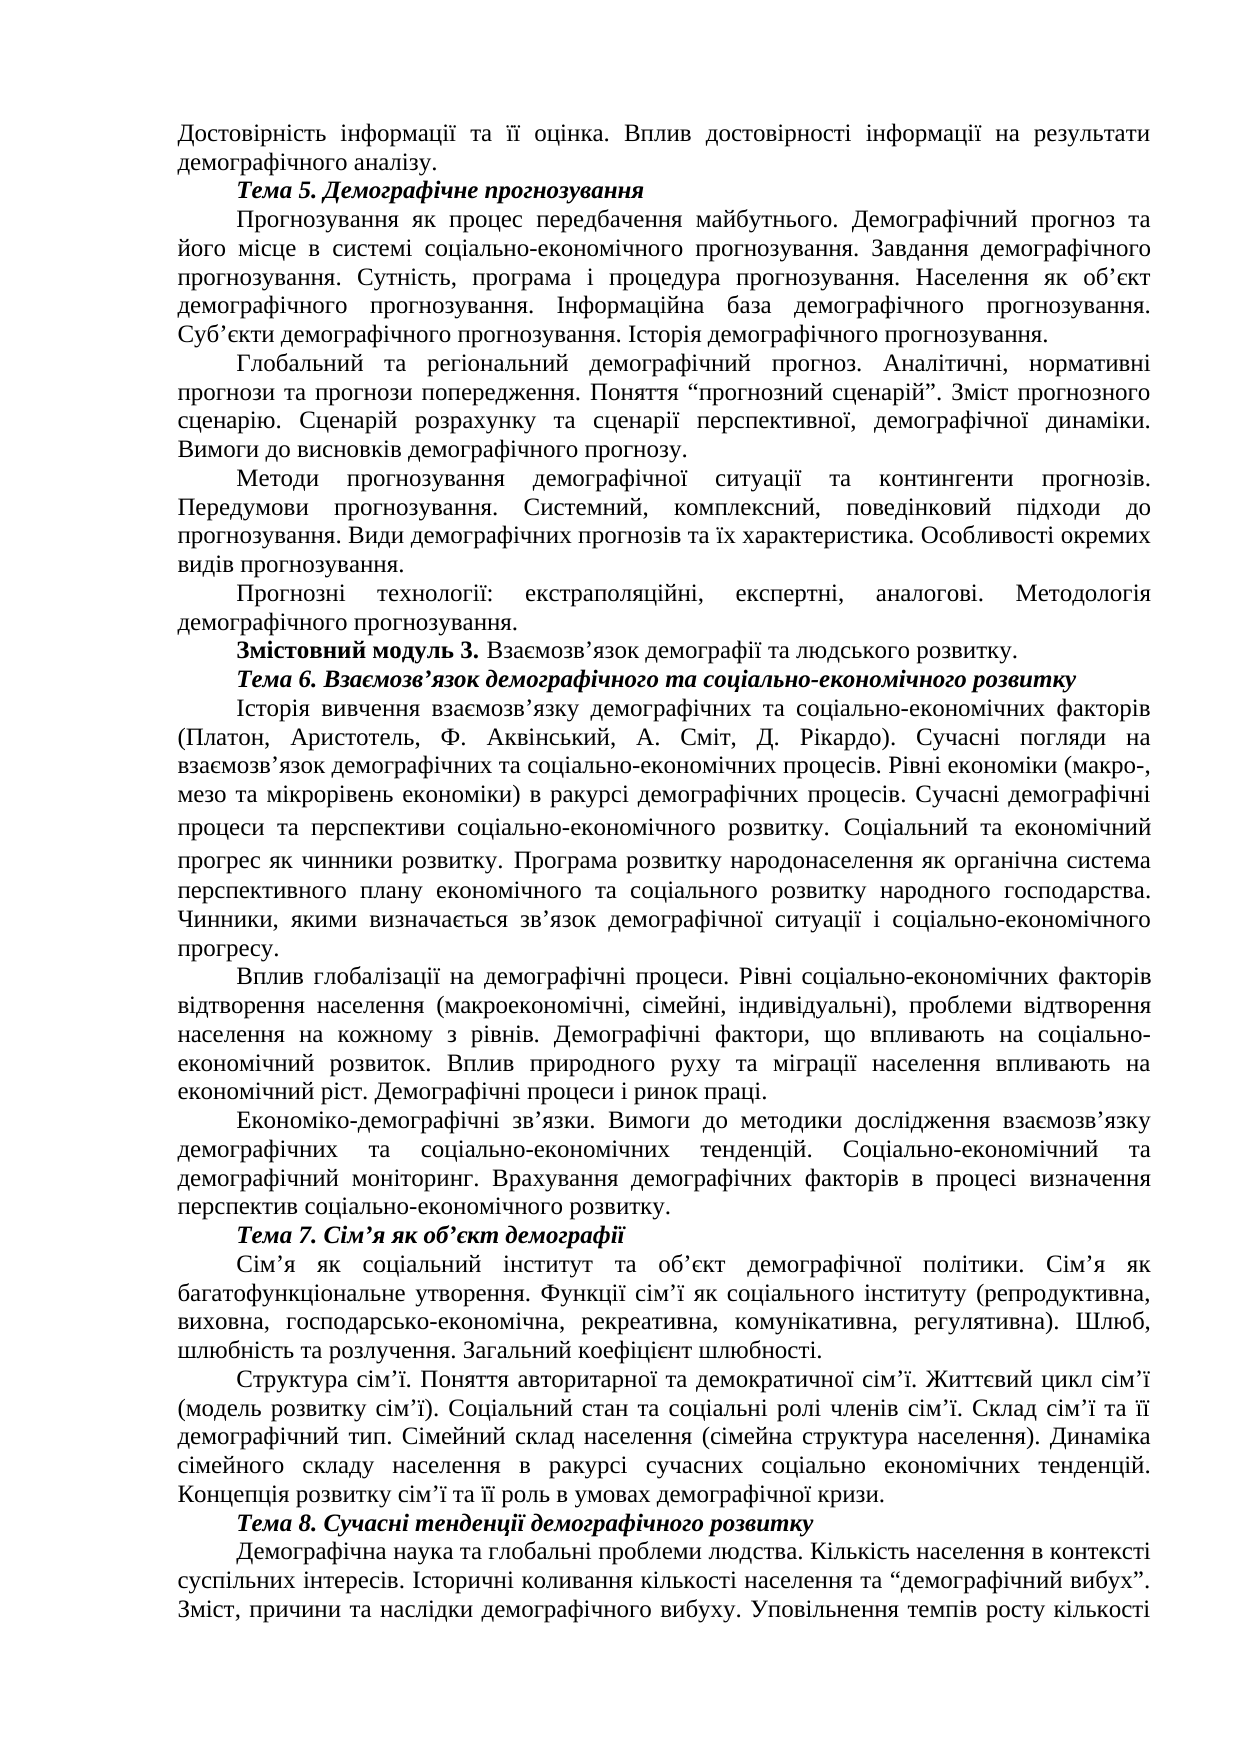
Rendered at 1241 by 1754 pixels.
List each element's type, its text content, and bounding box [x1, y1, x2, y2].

text Прогнозування як процес передбачення майбутнього. Демографічний прогноз та його місце в системі соціально-економічного прогнозування. Завдання демографічного прогнозування. Сутність, програма і процедура прогнозування. Населення як об’єкт демографічного прогнозування. Інформаційна база демографічного прогнозування. Суб’єкти демографічного прогнозування. Історія демографічного прогнозування. [177, 204, 1152, 348]
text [177, 1536, 1152, 1623]
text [177, 118, 1152, 176]
text Структура сім’ї. Поняття авторитарної та демократичної сім’ї. Життєвий цикл сім’ї (модель розвитку сім’ї). Соціальний стан та соціальні ролі членів сім’ї. Склад сім’ї та її демографічний тип. Сімейний склад населення (сімейна структура населення). Динаміка сімейного складу населення в ракурсі сучасних соціально економічних тенденцій. Концепція розвитку сім’ї та її роль в умовах демографічної кризи. [177, 1364, 1152, 1508]
text Сім’я як соціальний інститут та об’єкт демографічної політики. Сім’я як багатофункціональне утворення. Функції сім’ї як соціального інституту (репродуктивна, виховна, господарсько-економічна, рекреативна, комунікативна, регулятивна). Шлюб, шлюбність та розлучення. Загальний коефіцієнт шлюбності. [177, 1249, 1152, 1364]
text Тема 7. Сім’я як об’єкт демографії [177, 1220, 1152, 1249]
text Прогнозні технології: екстраполяційні, експертні, аналогові. Методологія демографічного прогнозування. [177, 578, 1152, 636]
text Вплив глобалізації на демографічні процеси. Рівні соціально-економічних факторів відтворення населення (макроекономічні, сімейні, індивідуальні), проблеми відтворення населення на кожному з рівнів. Демографічні фактори, що впливають на соціально-економічний розвиток. Вплив природного руху та міграції населення впливають на економічний ріст. Демографічні процеси і ринок праці. [177, 961, 1152, 1105]
text Глобальний та регіональний демографічний прогноз. Аналітичні, нормативні прогнози та прогнози попередження. Поняття “прогнозний сценарій”. Зміст прогнозного сценарію. Сценарій розрахунку та сценарії перспективної, демографічної динаміки. Вимоги до висновків демографічного прогнозу. [177, 348, 1152, 463]
text Тема 6. Взаємозв’язок демографічного та соціально-економічного розвитку [177, 664, 1152, 693]
text Методи прогнозування демографічної ситуації та контингенти прогнозів. Передумови прогнозування. Системний, комплексний, поведінковий підходи до прогнозування. Види демографічних прогнозів та їх характеристика. Особливості окремих видів прогнозування. [177, 463, 1152, 578]
text Економіко-демографічні зв’язки. Вимоги до методики дослідження взаємозв’язку демографічних та соціально-економічних тенденцій. Соціально-економічний та демографічний моніторинг. Врахування демографічних факторів в процесі визначення перспектив соціально-економічного розвитку. [177, 1105, 1152, 1220]
text Тема 5. Демографічне прогнозування [177, 176, 1152, 204]
text Історія вивчення взаємозв’язку демографічних та соціально-економічних факторів (Платон, Аристотель, Ф. Аквінський, А. Сміт, Д. Рікардо). Сучасні погляди на взаємозв’язок демографічних та соціально-економічних процесів. Рівні економіки (макро-, мезо та мікрорівень економіки) в ракурсі демографічних процесів. Сучасні демографічні процеси та перспективи соціально-економічного розвитку. Соціальний та економічний прогрес як чинники розвитку. Програма розвитку народонаселення як органічна система перспективного плану економічного та соціального розвитку народного господарства. Чинники, якими визначається зв’язок демографічної ситуації і соціально-економічного прогресу. [177, 693, 1152, 961]
text Тема 8. Сучасні тенденції демографічного розвитку [177, 1508, 1152, 1536]
text Змістовний модуль 3. Взаємозв’язок демографії та людського розвитку. [177, 636, 1152, 664]
